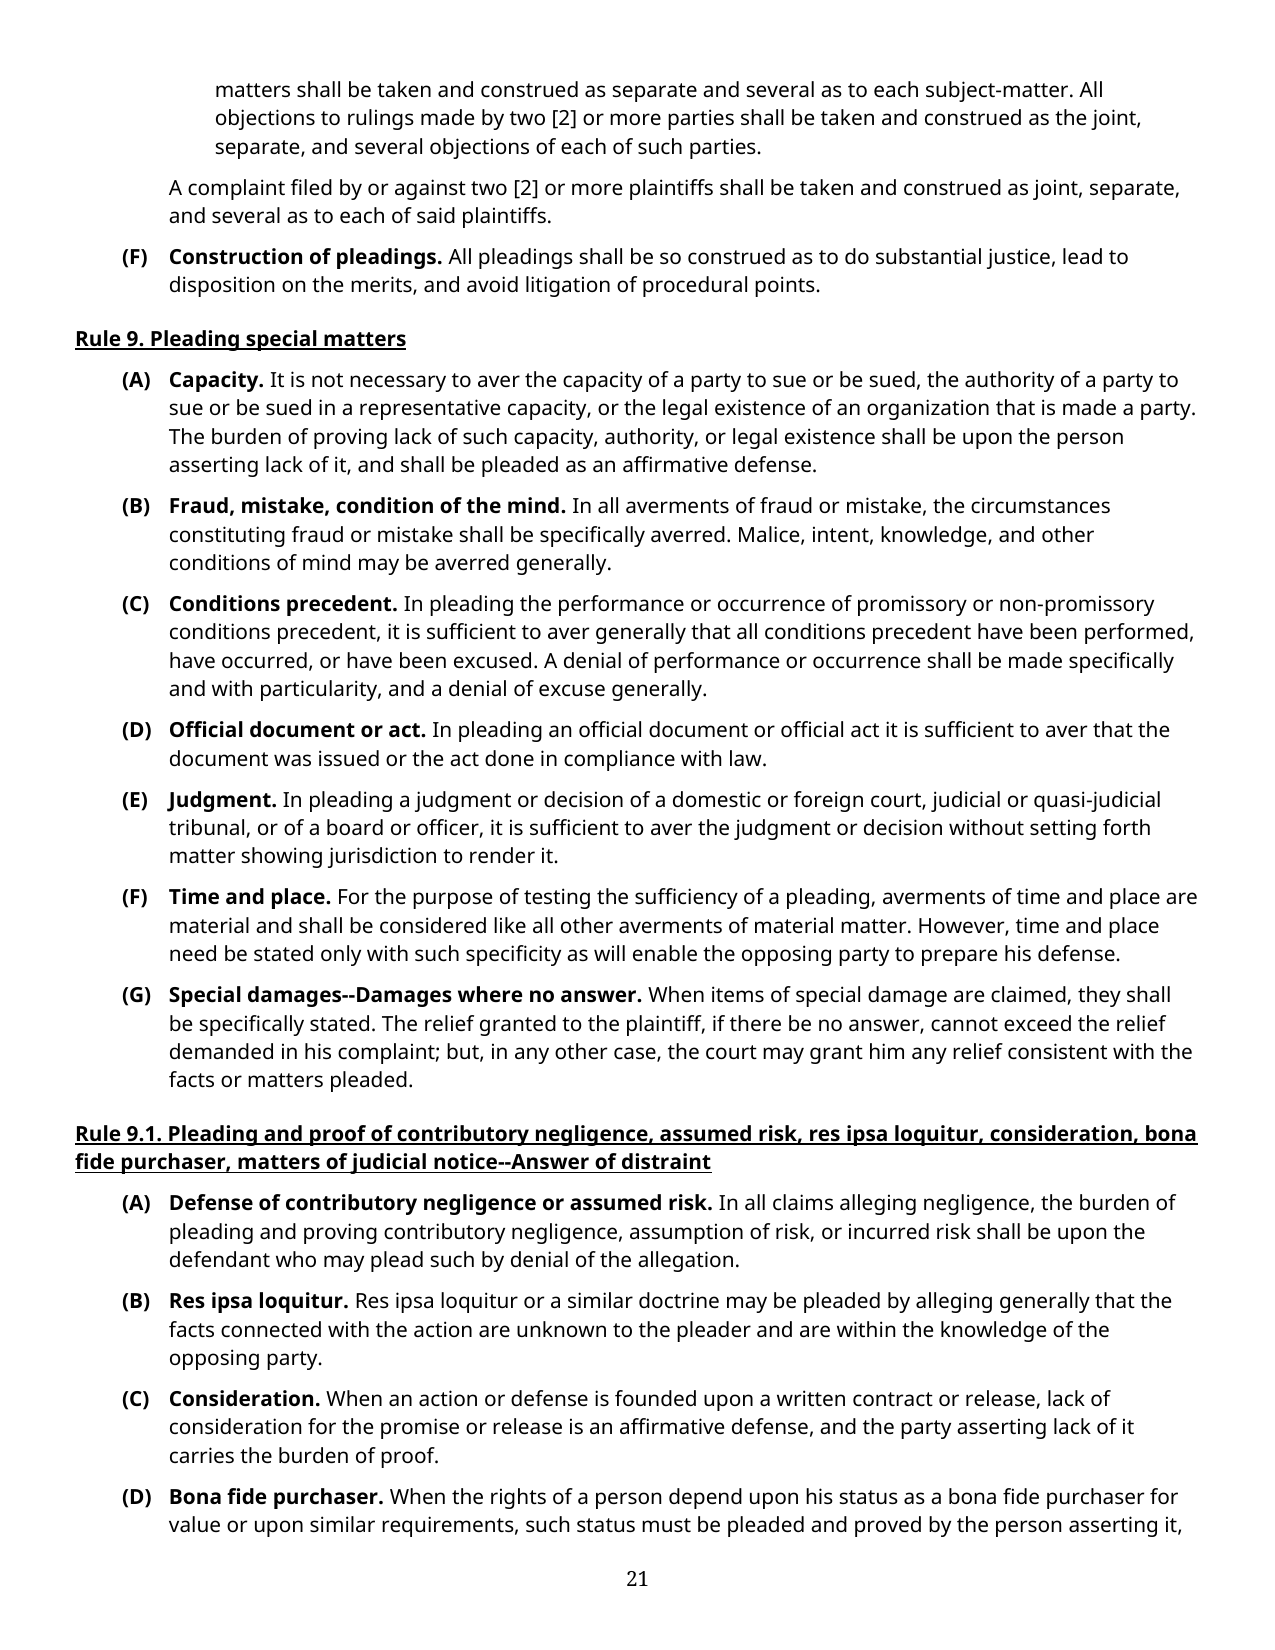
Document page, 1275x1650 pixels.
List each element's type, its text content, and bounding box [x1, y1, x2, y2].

text (C) Conditions precedent. In pleading the performance or occurrence of promissory or non-promissory conditions precedent, it is sufficient to aver generally that all conditions precedent have been performed, have occurred, or have been excused. A denial of performance or occurrence shall be made specifically and with particularity, and a denial of excuse generally. [122, 589, 1200, 703]
text (C) Consideration. When an action or defense is founded upon a written contract or release, lack of consideration for the promise or release is an affirmative defense, and the party asserting lack of it carries the burden of proof. [122, 1384, 1200, 1469]
text (F) Time and place. For the purpose of testing the sufficiency of a pleading, averments of time and place are material and shall be considered like all other averments of material matter. However, time and place need be stated only with such specificity as will enable the opposing party to prepare his defense. [122, 882, 1200, 968]
text Rule 9.1. Pleading and proof of contributory negligence, assumed risk, res ipsa loquitur, consideration, bona fide purchaser, matters of judicial notice--Answer of distraint [75, 1119, 1200, 1176]
text (G) Special damages--Damages where no answer. When items of special damage are claimed, they shall be specifically stated. The relief granted to the plaintiff, if there be no answer, cannot exceed the relief demanded in his complaint; but, in any other case, the court may grant him any relief consistent with the facts or matters pleaded. [122, 980, 1200, 1094]
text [122, 1482, 1200, 1539]
text (B) Res ipsa loquitur. Res ipsa loquitur or a similar doctrine may be pleaded by alleging generally that the facts connected with the action are unknown to the pleader and are within the knowledge of the opposing party. [122, 1286, 1200, 1372]
text (D) Official document or act. In pleading an official document or official act it is sufficient to aver that the document was issued or the act done in compliance with law. [122, 715, 1200, 772]
text (B) Fraud, mistake, condition of the mind. In all averments of fraud or mistake, the circumstances constituting fraud or mistake shall be specifically averred. Malice, intent, knowledge, and other conditions of mind may be averred generally. [122, 491, 1200, 577]
text (A) Capacity. It is not necessary to aver the capacity of a party to sue or be sued, the authority of a party to sue or be sued in a representative capacity, or the legal existence of an organization that is made a party. The burden of proving lack of such capacity, authority, or legal existence shall be upon the person asserting lack of it, and shall be pleaded as an affirmative defense. [122, 365, 1200, 479]
text (F) Construction of pleadings. All pleadings shall be so construed as to do substantial justice, lead to disposition on the merits, and avoid litigation of procedural points. [122, 242, 1200, 299]
text A complaint filed by or against two [2] or more plaintiffs shall be taken and construed as joint, separate, and several as to each of said plaintiffs. [169, 173, 1200, 230]
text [168, 75, 1200, 160]
text Rule 9. Pleading special matters [75, 324, 1200, 352]
text (A) Defense of contributory negligence or assumed risk. In all claims alleging negligence, the burden of pleading and proving contributory negligence, assumption of risk, or incurred risk shall be upon the defendant who may plead such by denial of the allegation. [122, 1188, 1200, 1274]
text (E) Judgment. In pleading a judgment or decision of a domestic or foreign court, judicial or quasi-judicial tribunal, or of a board or officer, it is sufficient to aver the judgment or decision without setting forth matter showing jurisdiction to render it. [122, 785, 1200, 870]
